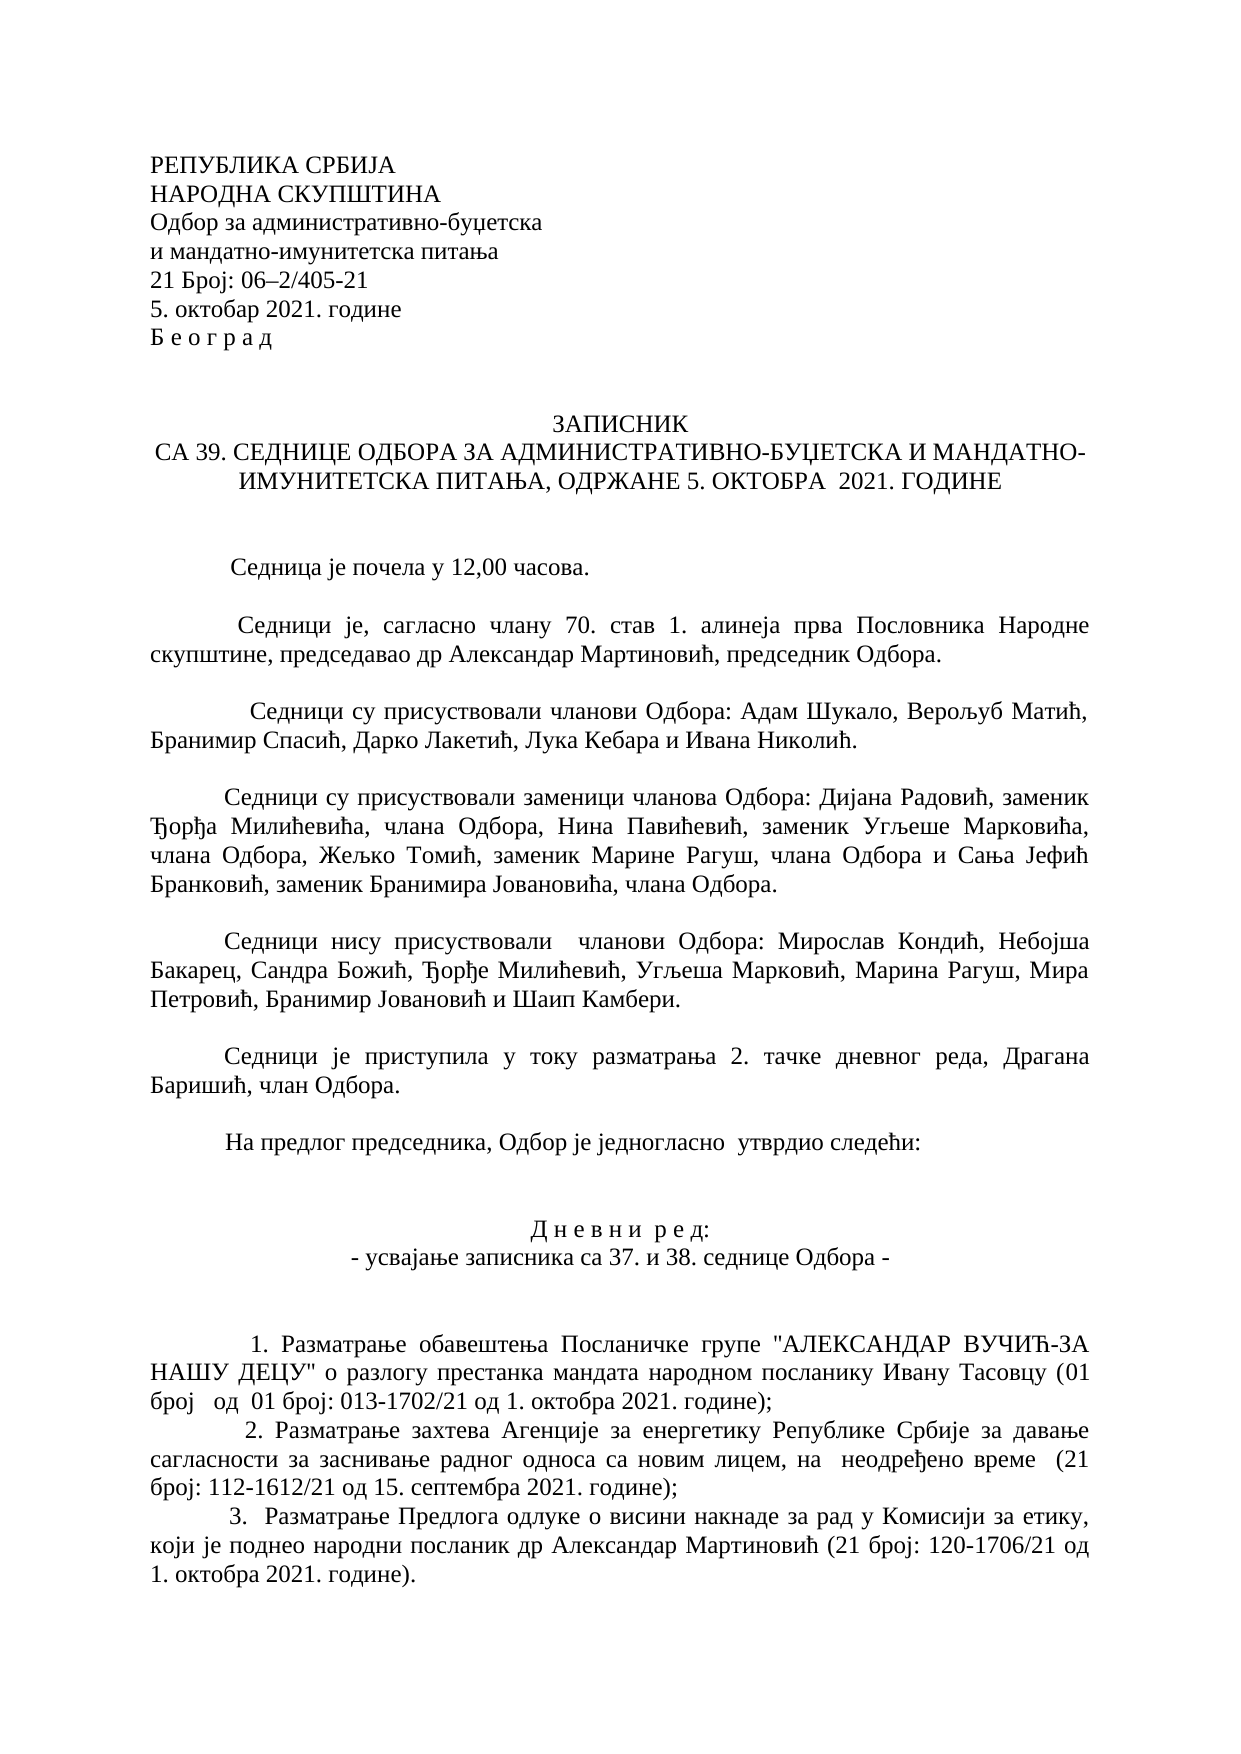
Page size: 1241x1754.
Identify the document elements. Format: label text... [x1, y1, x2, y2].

text На предлог председника, Одбор је једногласно утврдио следећи: [150, 1127, 1090, 1156]
text РЕПУБЛИКА СРБИЈА [150, 150, 1090, 179]
text Седници нису присуствовали чланови Одбора: Мирослав Кондић, Небојша Бакарец, Сандра Божић, Ђорђе Милићевић, Угљеша Марковић, Марина Рагуш, Мира Петровић, Бранимир Јовановић и Шаип Камбери. [150, 926, 1090, 1012]
text 1. Разматрање обавештења Посланичке групе ''АЛЕКСАНДАР ВУЧИЋ-ЗА НАШУ ДЕЦУ'' о разлогу престанка мандата народном посланику Ивану Тасовцу (01 број од 01 број: 013-1702/21 од 1. октобра 2021. године); [150, 1329, 1090, 1415]
text Одбор за административно-буџетска [150, 207, 1090, 236]
text 2. Разматрање захтева Агенције за енергетику Републике Србије за давање сагласности за заснивање радног односа са новим лицем, на неодређено време (21 број: 112-1612/21 од 15. септембра 2021. године); [150, 1415, 1090, 1501]
text - усвајање записника са 37. и 38. седнице Одбора - [150, 1242, 1090, 1271]
text 21 Број: 06–2/405-21 [150, 265, 1090, 294]
text Б е о г р а д [150, 322, 1090, 351]
text Седници је приступила у току разматрања 2. тачке дневног реда, Драгана Баришић, члан Одбора. [150, 1041, 1090, 1099]
text ЗАПИСНИК [150, 409, 1090, 437]
text СА 39. СЕДНИЦЕ ОДБОРА ЗА АДМИНИСТРАТИВНО-БУЏЕТСКA И МАНДАТНО-ИМУНИТЕТСКА ПИТАЊА, ОДРЖАНЕ 5. ОКТОБРА 2021. ГОДИНЕ [150, 437, 1090, 495]
text и мандатно-имунитетска питања [150, 236, 1090, 265]
text 5. октобар 2021. године [150, 294, 1090, 322]
text Седница је почела у 12,00 часова. [150, 552, 1090, 581]
text Седници је, сагласно члану 70. став 1. алинеја прва Пословника Народне скупштине, председавао др Александар Мартиновић, председник Одбора. [150, 610, 1090, 667]
text НАРОДНА СКУПШТИНА [150, 179, 1090, 207]
text 3. Разматрање Предлога одлуке о висини накнаде за рад у Комисији за етику, који је поднео народни посланик др Александар Мартиновић (21 број: 120-1706/21 од 1. октобра 2021. године). [150, 1501, 1090, 1587]
text Д н е в н и р е д: [150, 1214, 1090, 1242]
text Седници су присуствовали заменици чланова Одбора: Дијана Радовић, заменик Ђорђа Милићевића, члана Одбора, Нина Павићевић, заменик Угљеше Марковића, члана Одбора, Жељко Томић, заменик Марине Рагуш, члана Одбора и Сања Јефић Бранковић, заменик Бранимира Јовановића, члана Одбора. [150, 782, 1090, 897]
text Седници су присуствовали чланови Одбора: Адам Шукало, Верољуб Матић, Бранимир Спасић, Дарко Лакетић, Лука Кебара и Ивана Николић. [150, 696, 1090, 754]
